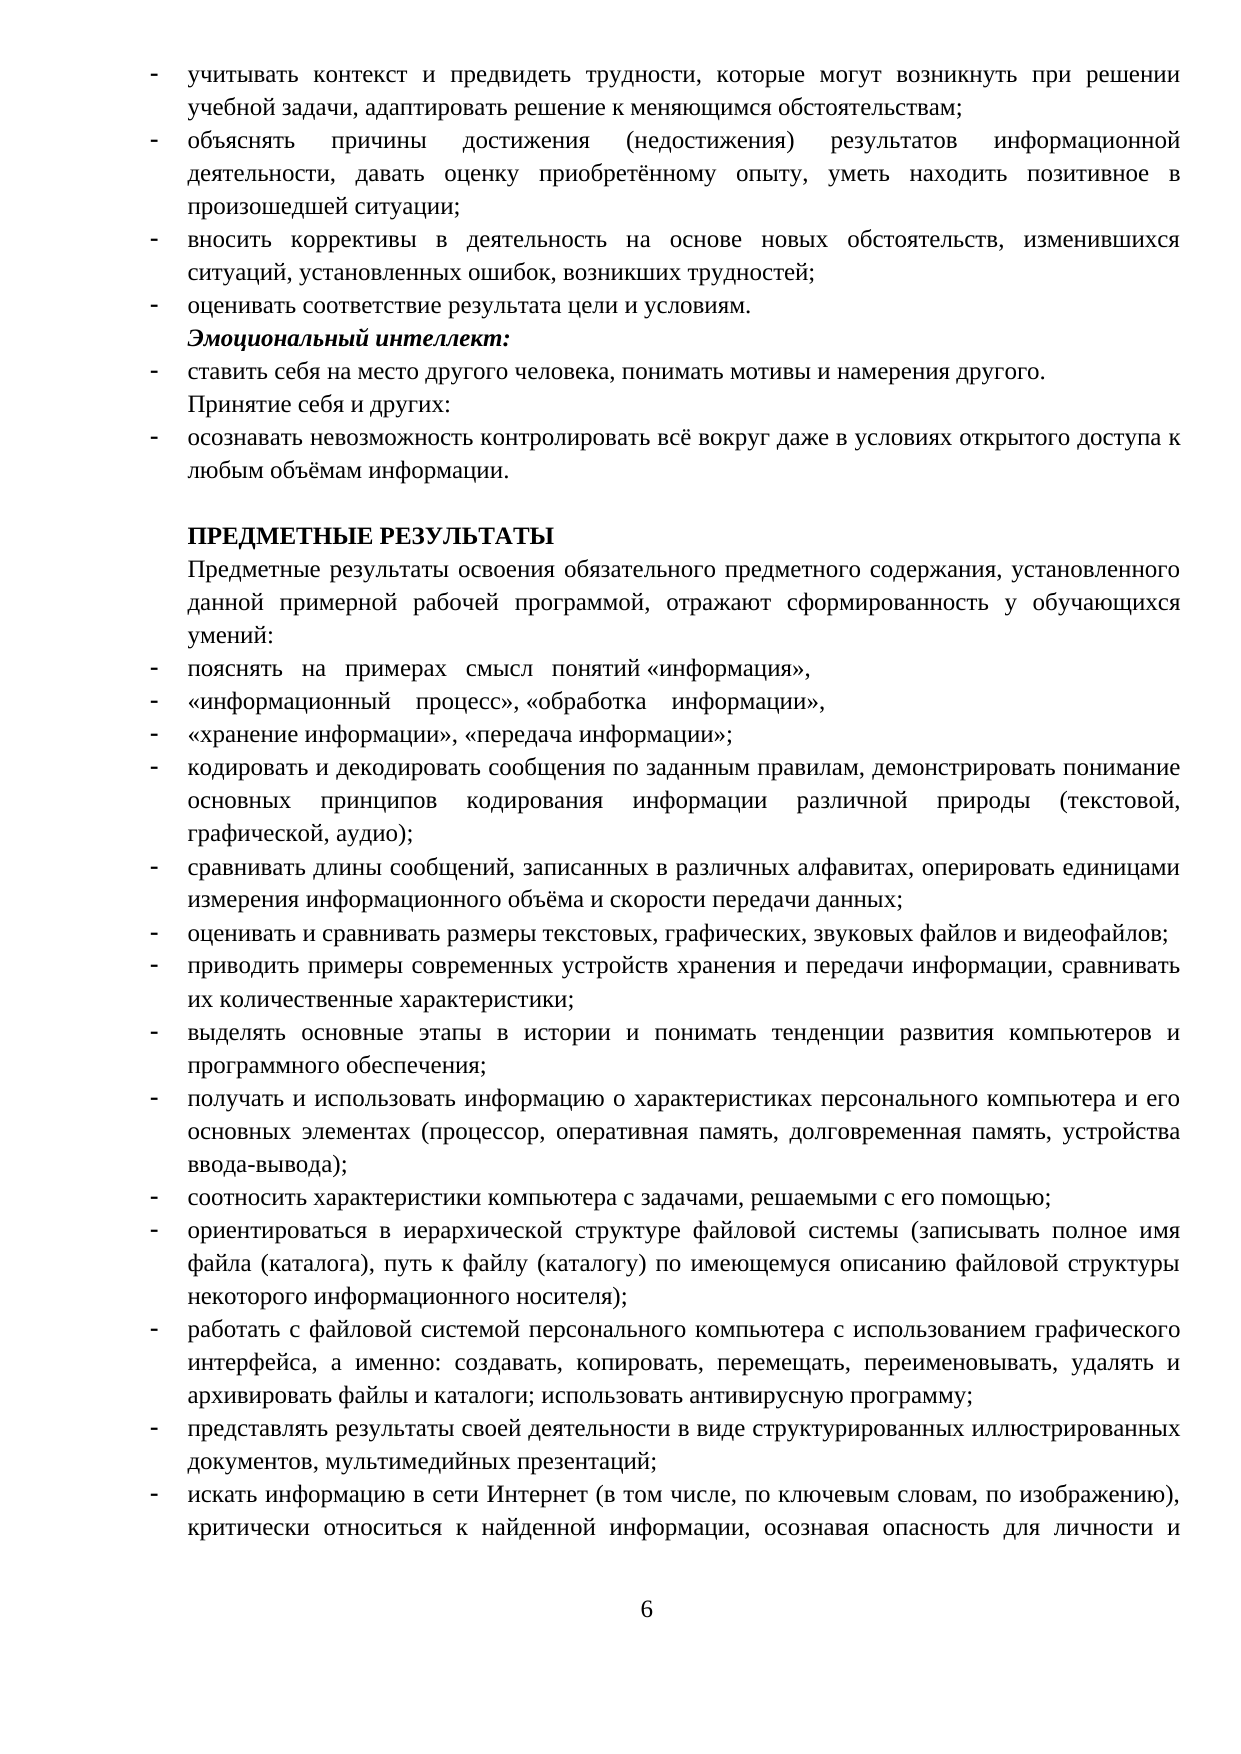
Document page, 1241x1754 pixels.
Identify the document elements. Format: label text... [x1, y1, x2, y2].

list учитывать контекст и предвидеть трудности, которые могут возникнуть при решении учебной задачи, адаптировать решение к меняющимся обстоятельствам; [150, 59, 1181, 121]
list Эмоциональный интеллект: [187, 323, 1181, 352]
list пояснять на примерах смысл понятий «информация», [150, 653, 1181, 682]
list приводить примеры современных устройств хранения и передачи информации, сравнивать их количественные характеристики; [150, 951, 1181, 1012]
list получать и использовать информацию о характеристиках персонального компьютера и его основных элементах (процессор, оперативная память, долговременная память, устройства ввода-вывода); [150, 1083, 1181, 1177]
list выделять основные этапы в истории и понимать тенденции развития компьютеров и программного обеспечения; [150, 1017, 1181, 1078]
list соотносить характеристики компьютера с задачами, решаемыми с его помощью; [150, 1182, 1181, 1211]
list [150, 1479, 1181, 1541]
list вносить коррективы в деятельность на основе новых обстоятельств, изменившихся ситуаций, установленных ошибок, возникших трудностей; [150, 224, 1181, 286]
list ставить себя на место другого человека, понимать мотивы и намерения другого. [150, 356, 1181, 385]
list ориентироваться в иерархической структуре файловой системы (записывать полное имя файла (каталога), путь к файлу (каталогу) по имеющемуся описанию файловой структуры некоторого информационного носителя); [150, 1215, 1181, 1309]
list объяснять причины достижения (недостижения) результатов информационной деятельности, давать оценку приобретённому опыту, уметь находить позитивное в произошедшей ситуации; [150, 125, 1181, 220]
list ПРЕДМЕТНЫЕ РЕЗУЛЬТАТЫ [187, 521, 1181, 550]
list работать с файловой системой персонального компьютера с использованием графического интерфейса, а именно: создавать, копировать, перемещать, переименовывать, удалять и архивировать файлы и каталоги; использовать антивирусную программу; [150, 1314, 1181, 1409]
list «хранение информации», «передача информации»; [150, 719, 1181, 748]
list Принятие себя и других: [187, 389, 1181, 418]
list оценивать соответствие результата цели и условиям. [150, 290, 1181, 319]
list оценивать и сравнивать размеры текстовых, графических, звуковых файлов и видеофайлов; [150, 918, 1181, 946]
list Предметные результаты освоения обязательного предметного содержания, установленного данной примерной рабочей программой, отражают сформированность у обучающихся умений: [187, 554, 1181, 649]
list «информационный процесс», «обработка информации», [150, 686, 1181, 715]
list осознавать невозможность контролировать всё вокруг даже в условиях открытого доступа к любым объёмам информации. [150, 422, 1181, 484]
list сравнивать длины сообщений, записанных в различных алфавитах, оперировать единицами измерения информационного объёма и скорости передачи данных; [150, 852, 1181, 913]
list представлять результаты своей деятельности в виде структурированных иллюстрированных документов, мультимедийных презентаций; [150, 1413, 1181, 1475]
list кодировать и декодировать сообщения по заданным правилам, демонстрировать понимание основных принципов кодирования информации различной природы (текстовой, графической, аудио); [150, 752, 1181, 847]
